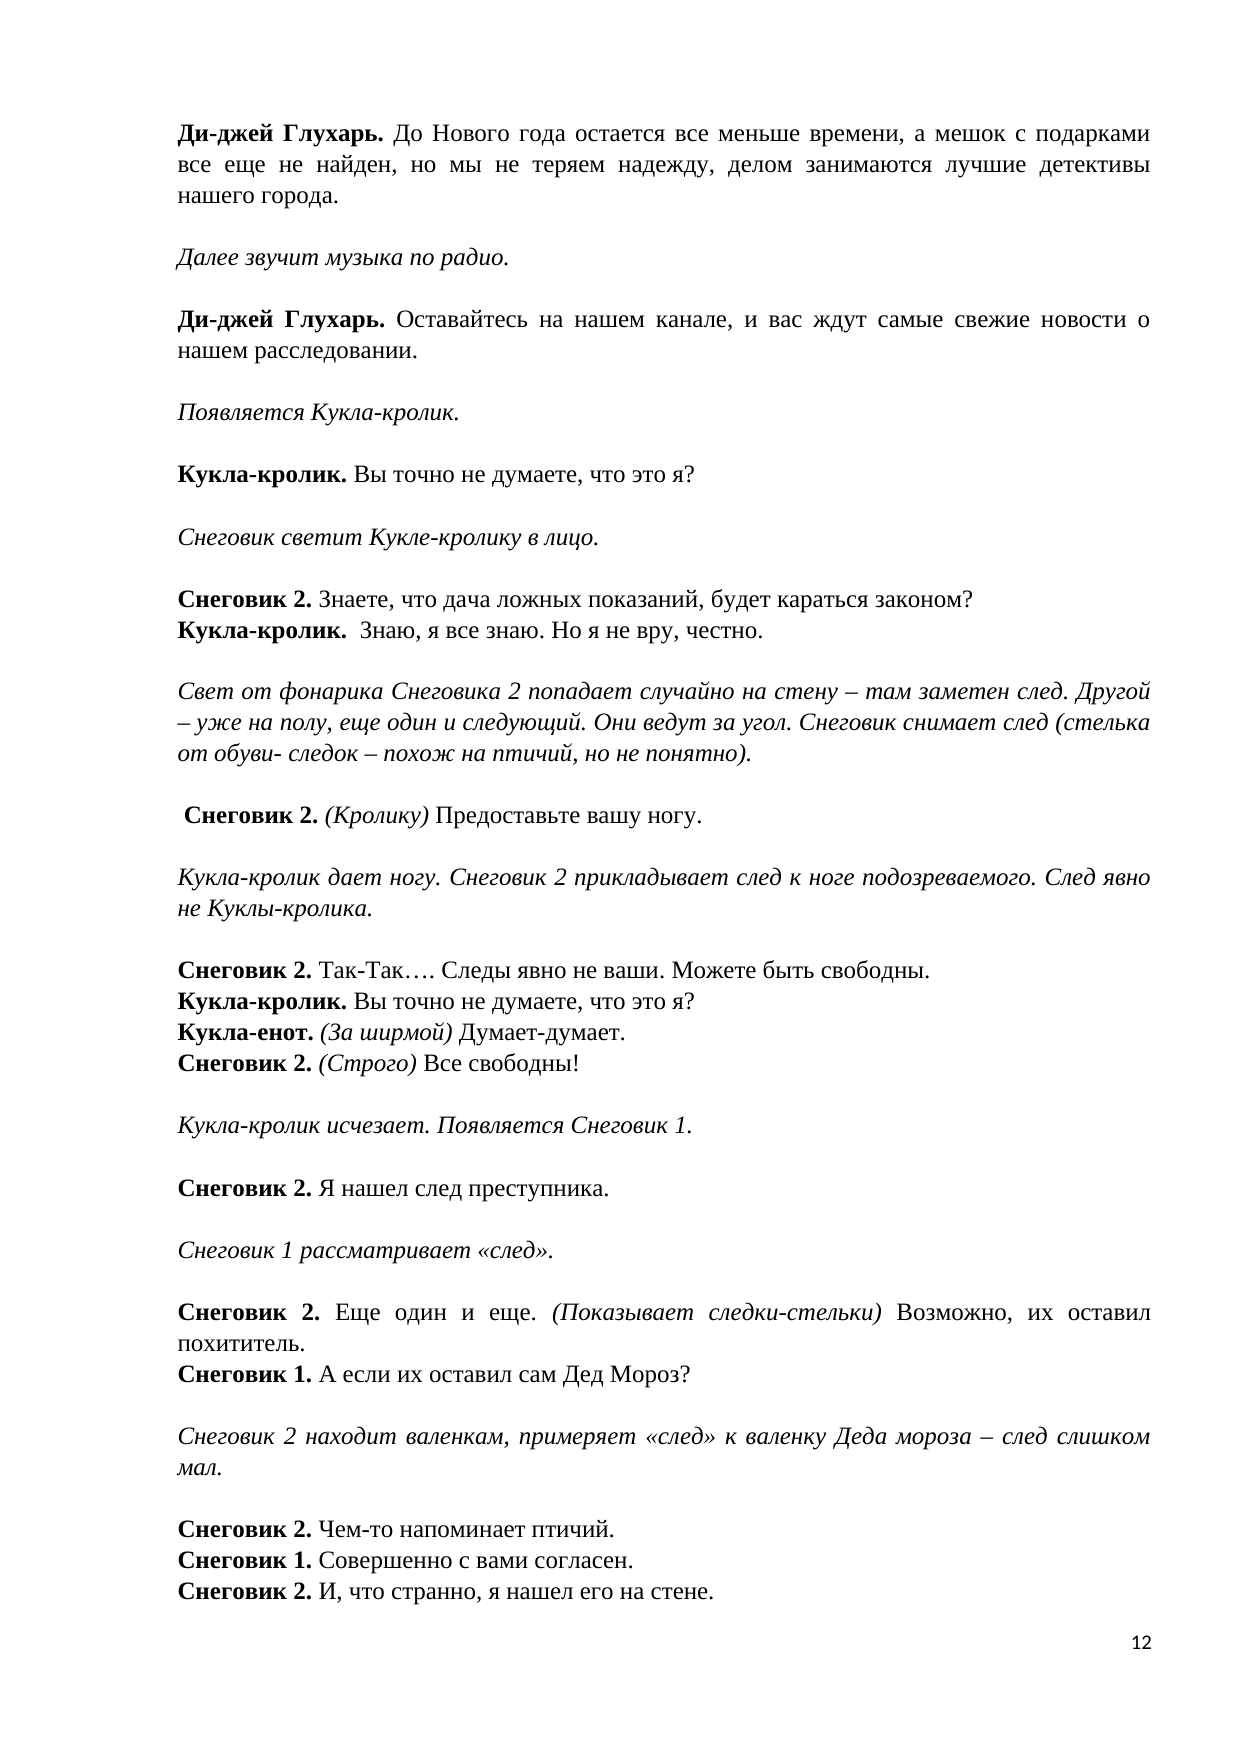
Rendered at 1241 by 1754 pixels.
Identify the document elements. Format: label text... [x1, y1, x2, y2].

text Снеговик светит Кукле-кролику в лицо. [177, 522, 1152, 550]
text Снеговик 2. Так-Так…. Следы явно не ваши. Можете быть свободны. [177, 955, 1152, 984]
text Снеговик 2. Еще один и еще. (Показывает следки-стельки) Возможно, их оставил похититель. [177, 1297, 1152, 1357]
text Кукла-енот. (За ширмой) Думает-думает. [177, 1017, 1152, 1046]
text Снеговик 1 рассматривает «след». [177, 1235, 1152, 1263]
text Далее звучит музыка по радио. [177, 242, 1152, 271]
text Кукла-кролик. Вы точно не думаете, что это я? [177, 986, 1152, 1015]
text Снеговик 2. Я нашел след преступника. [177, 1173, 1152, 1201]
text Снеговик 1. Совершенно с вами согласен. [177, 1545, 1152, 1574]
text Появляется Кукла-кролик. [177, 397, 1152, 426]
text Снеговик 2. Знаете, что дача ложных показаний, будет караться законом? [177, 584, 1152, 612]
text Свет от фонарика Снеговика 2 попадает случайно на стену – там заметен след. Другой – уже на полу, еще один и следующий. Они ведут за угол. Снеговик снимает след (стелька от обуви- следок – похож на птичий, но не понятно). [177, 676, 1152, 767]
text Кукла-кролик исчезает. Появляется Снеговик 1. [177, 1111, 1152, 1139]
text Ди-джей Глухарь. Оставайтесь на нашем канале, и вас ждут самые свежие новости о нашем расследовании. [177, 304, 1152, 364]
text Снеговик 2 находит валенкам, примеряет «след» к валенку Деда мороза – след слишком мал. [177, 1421, 1152, 1481]
text Снеговик 2. (Кролику) Предоставьте вашу ногу. [177, 800, 1152, 829]
text Снеговик 2. Чем-то напоминает птичий. [177, 1514, 1152, 1543]
text Кукла-кролик. Вы точно не думаете, что это я? [177, 459, 1152, 488]
text Кукла-кролик. Знаю, я все знаю. Но я не вру, честно. [177, 615, 1152, 643]
text Кукла-кролик дает ногу. Снеговик 2 прикладывает след к ноге подозреваемого. След явно не Куклы-кролика. [177, 862, 1152, 922]
text Снеговик 2. (Строго) Все свободны! [177, 1048, 1152, 1077]
text Снеговик 2. И, что странно, я нашел его на стене. [177, 1576, 1152, 1605]
text Снеговик 1. А если их оставил сам Дед Мороз? [177, 1359, 1152, 1388]
text Ди-джей Глухарь. До Нового года остается все меньше времени, а мешок с подарками все еще не найден, но мы не теряем надежду, делом занимаются лучшие детективы нашего города. [177, 118, 1152, 209]
